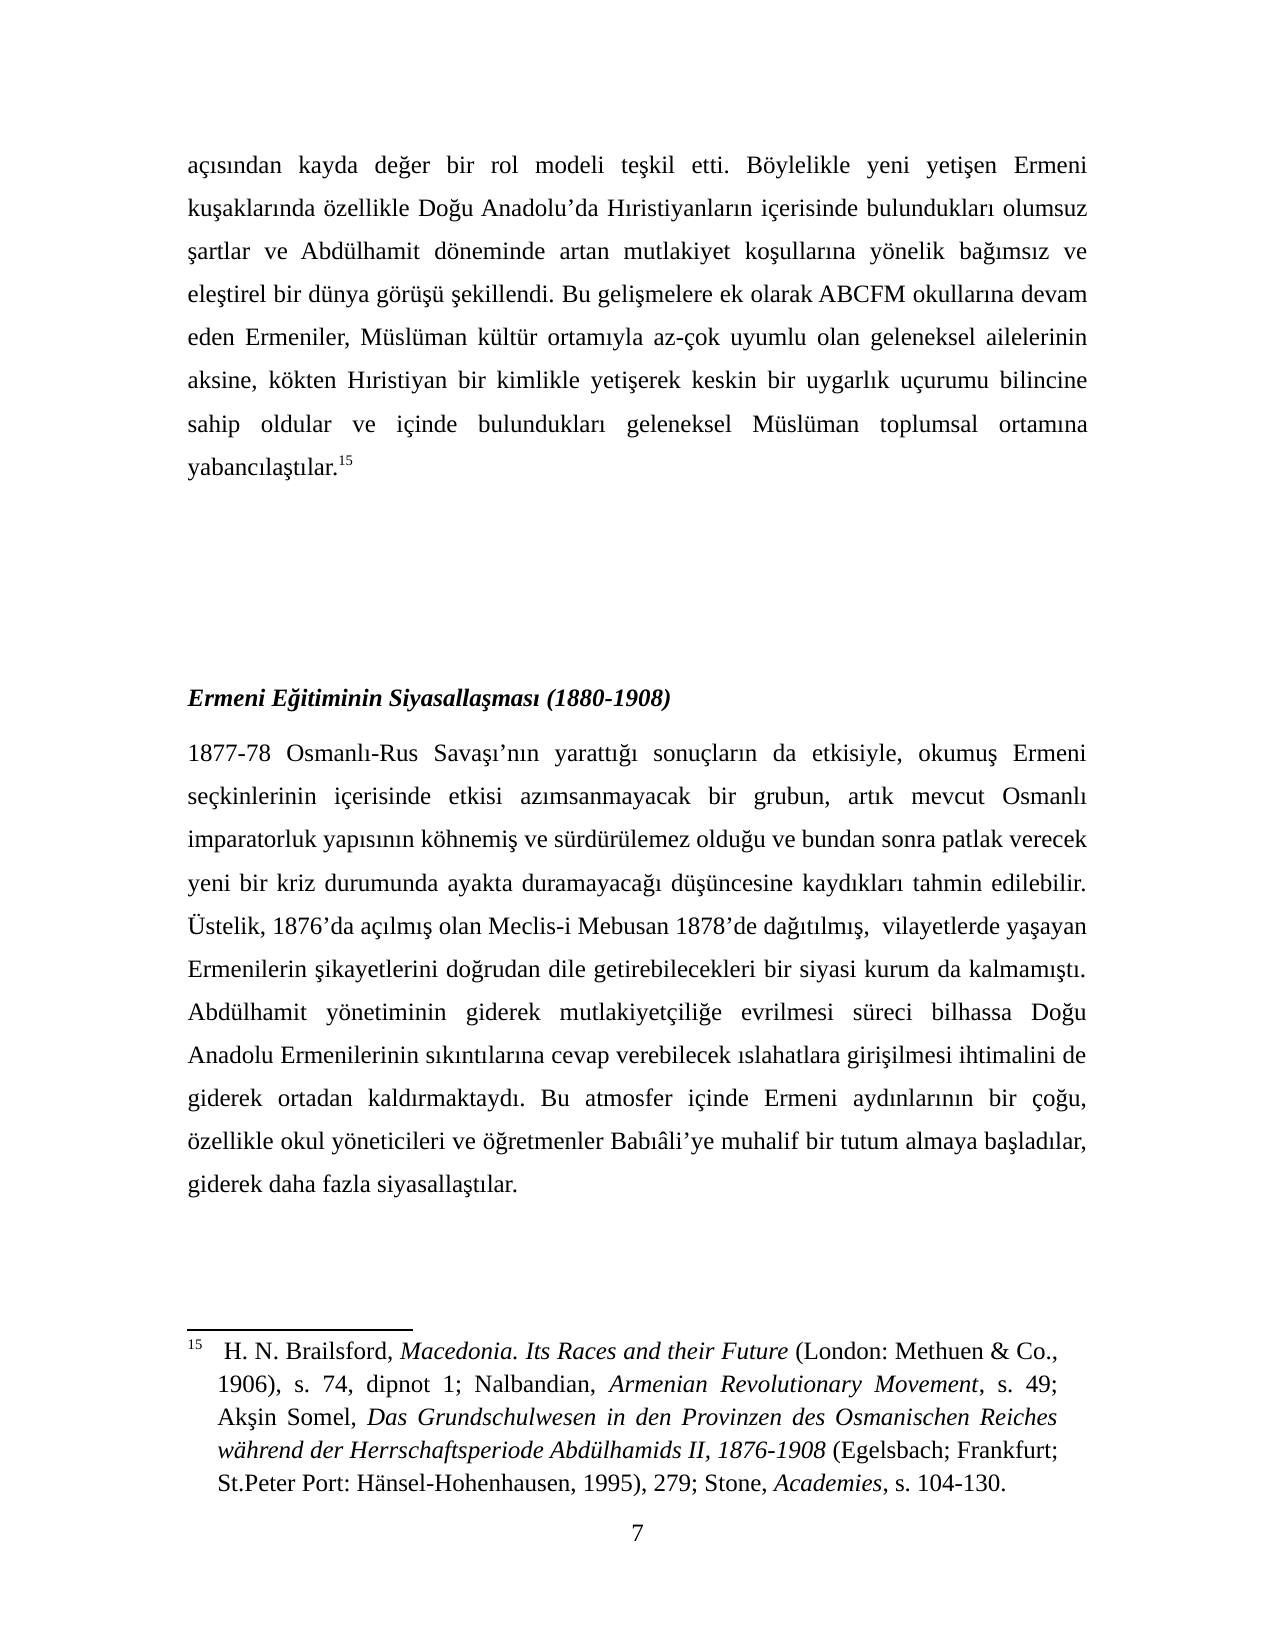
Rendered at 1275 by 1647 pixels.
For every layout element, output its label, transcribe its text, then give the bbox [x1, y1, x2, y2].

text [187, 150, 1088, 481]
text 1877-78 Osmanlı-Rus Savaşı’nın yarattığı sonuçların da etkisiyle, okumuş Ermeni seçkinlerinin içerisinde etkisi azımsanmayacak bir grubun, artık mevcut Osmanlı imparatorluk yapısının köhnemiş ve sürdürülemez olduğu ve bundan sonra patlak verecek yeni bir kriz durumunda ayakta duramayacağı düşüncesine kaydıkları tahmin edilebilir. Üstelik, 1876’da açılmış olan Meclis-i Mebusan 1878’de dağıtılmış, vilayetlerde yaşayan Ermenilerin şikayetlerini doğrudan dile getirebilecekleri bir siyasi kurum da kalmamıştı. Abdülhamit yönetiminin giderek mutlakiyetçiliğe evrilmesi süreci bilhassa Doğu Anadolu Ermenilerinin sıkıntılarına cevap verebilecek ıslahatlara girişilmesi ihtimalini de giderek ortadan kaldırmaktaydı. Bu atmosfer içinde Ermeni aydınlarının bir çoğu, özellikle okul yöneticileri ve öğretmenler Babıâli’ye muhalif bir tutum almaya başladılar, giderek daha fazla siyasallaştılar. [187, 738, 1087, 1198]
text Ermeni Eğitiminin Siyasallaşması (1880-1908) [187, 683, 1087, 711]
